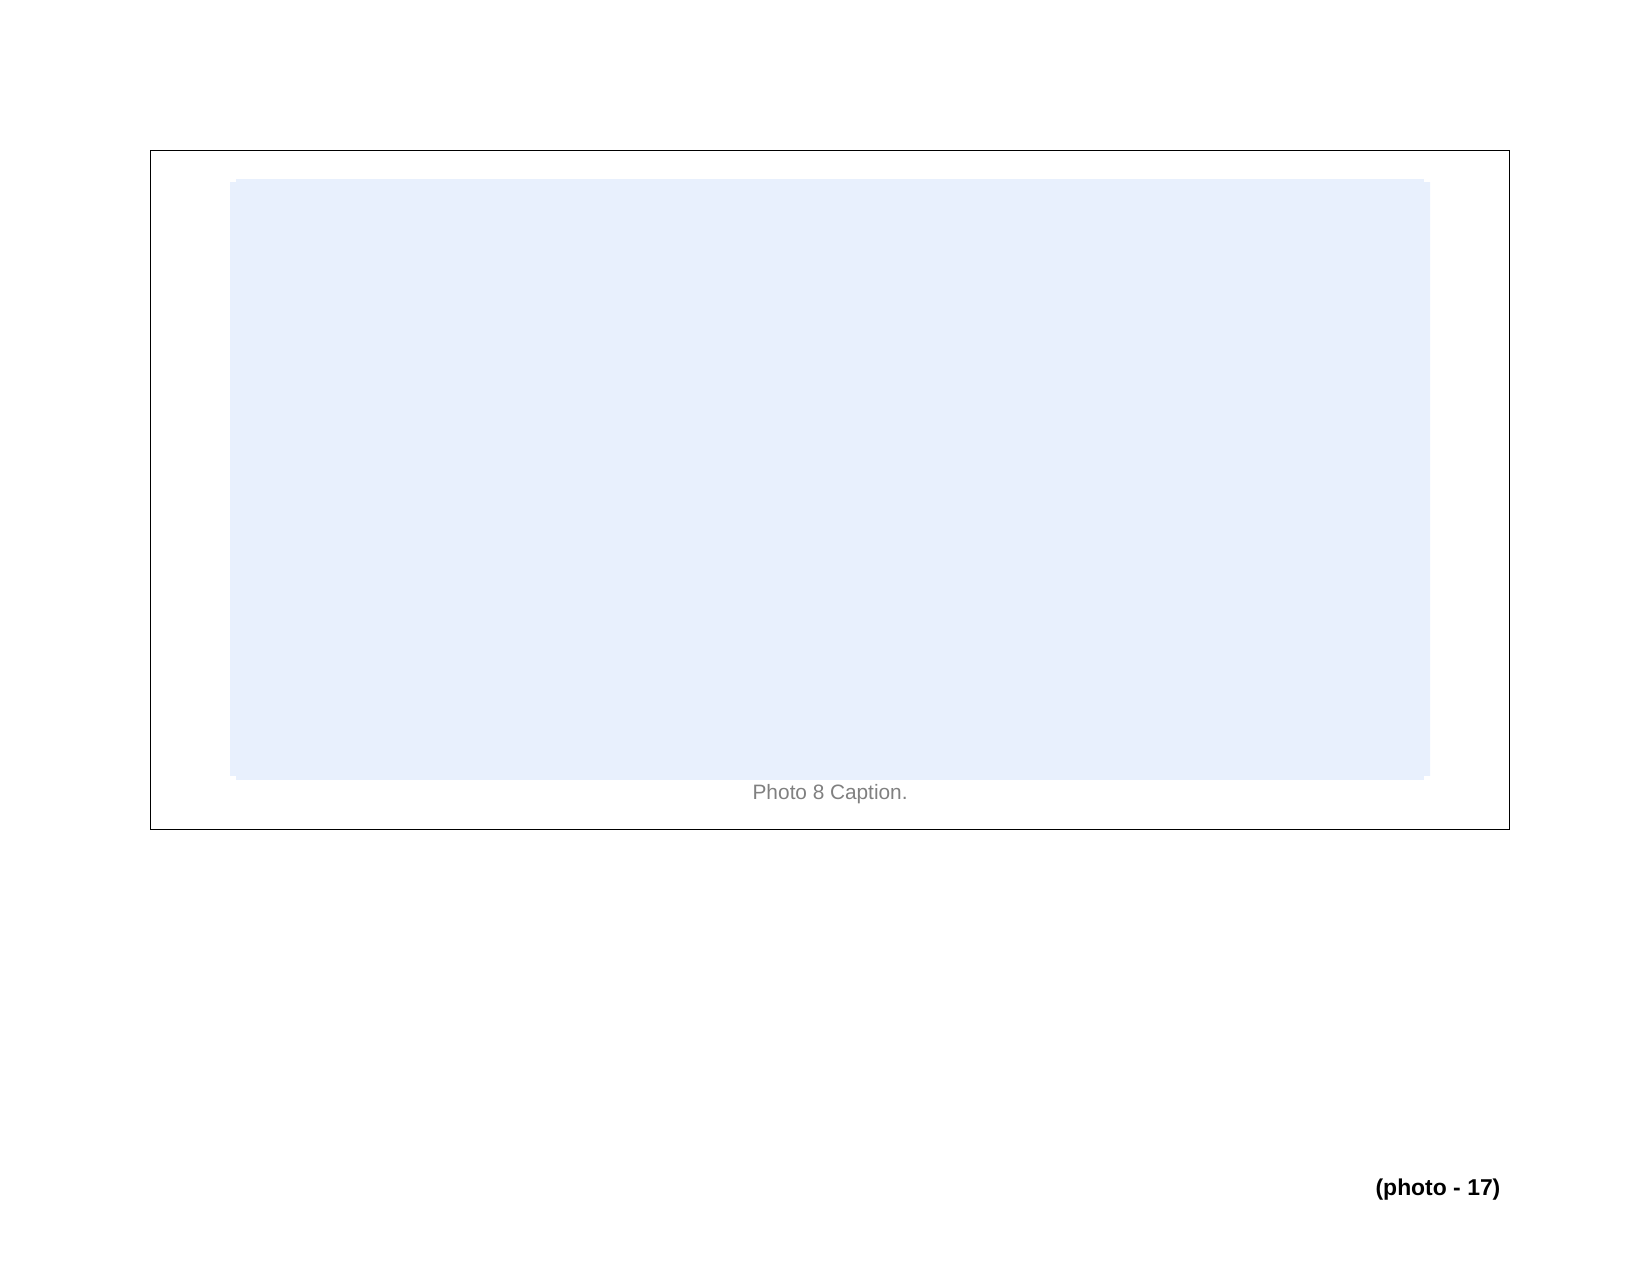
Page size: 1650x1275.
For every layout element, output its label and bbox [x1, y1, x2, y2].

table_header [151, 151, 1509, 829]
picture [230, 179, 1430, 780]
